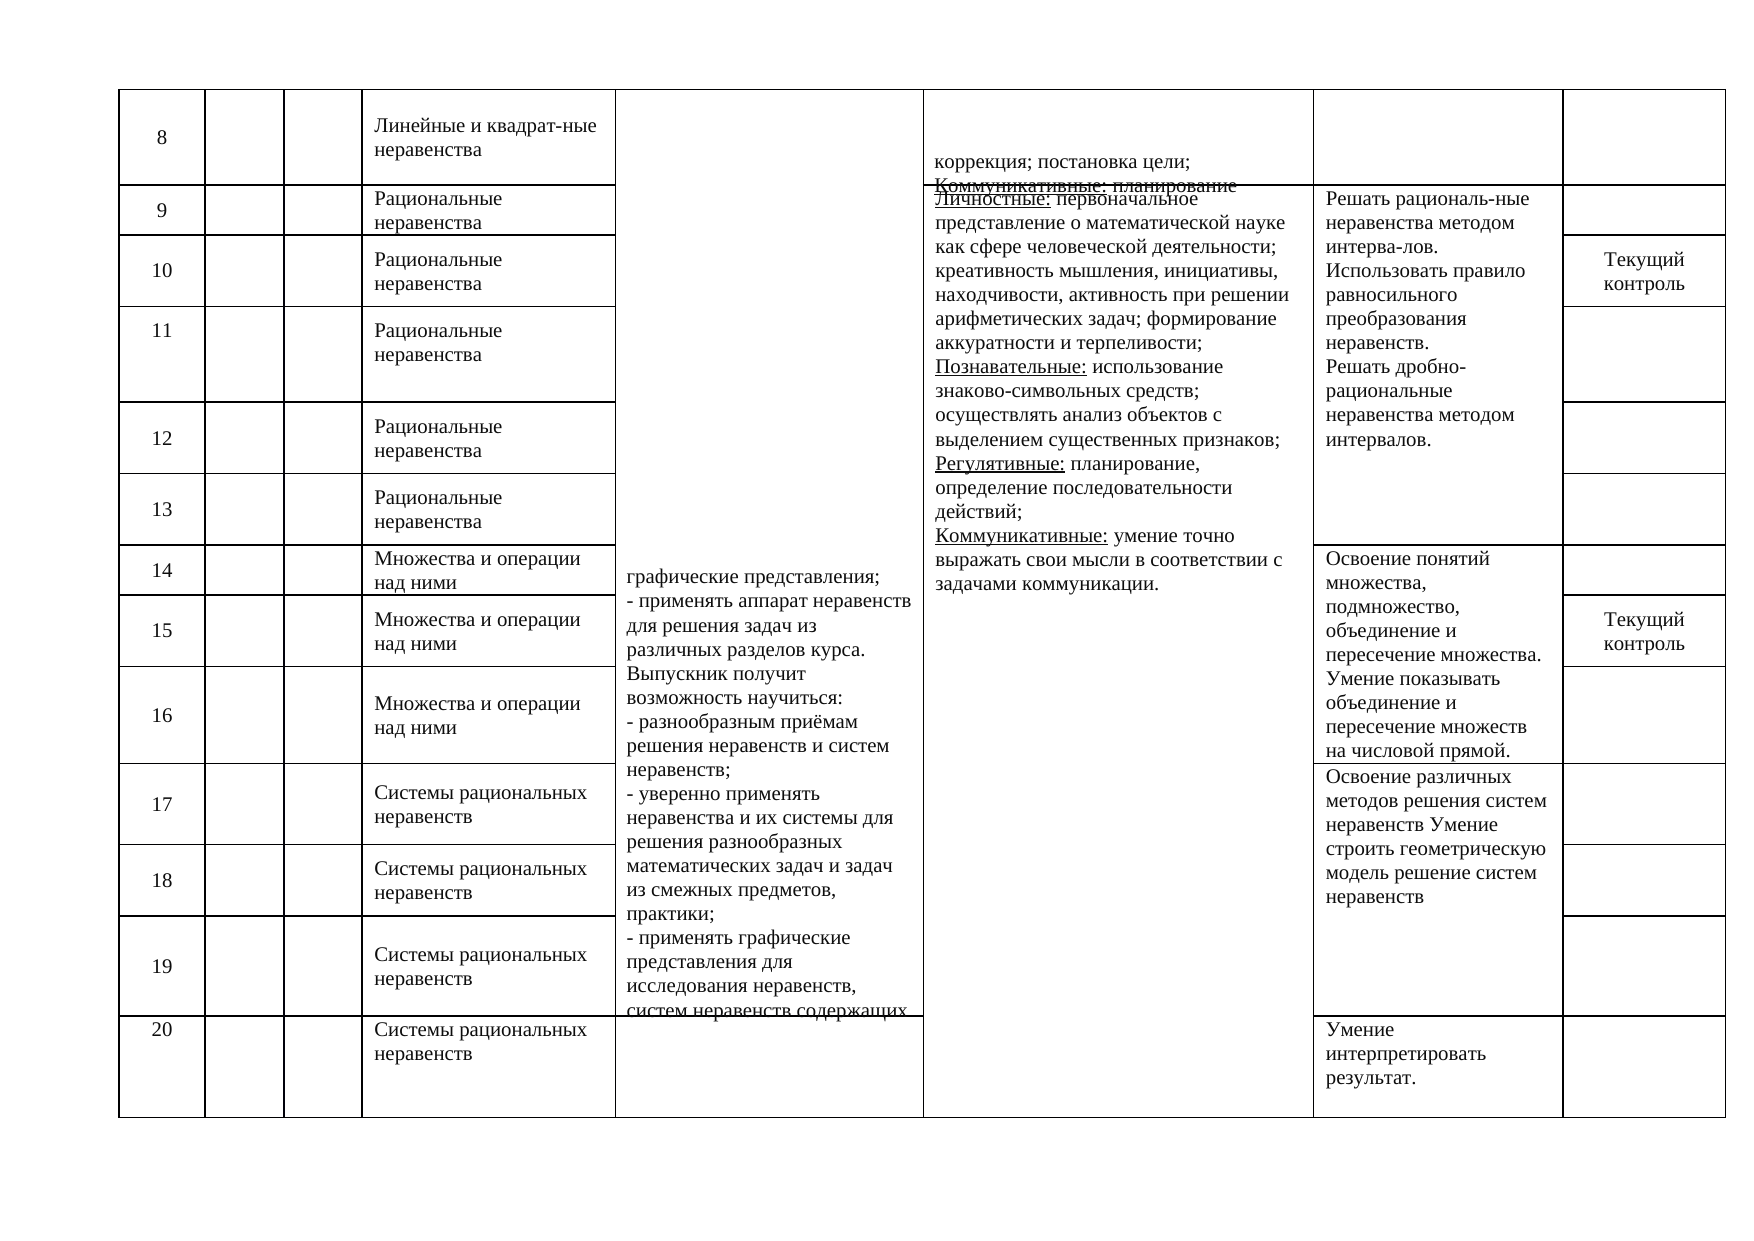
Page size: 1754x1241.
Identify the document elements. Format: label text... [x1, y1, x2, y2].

table_cell [285, 546, 361, 594]
table_cell Системы рациональных неравенств [363, 1017, 615, 1117]
table_cell Системы рациональных неравенств [363, 764, 615, 844]
table_cell Системы рациональных неравенств [363, 917, 615, 1015]
table_cell [1564, 667, 1725, 762]
table_cell 11 [120, 307, 204, 401]
table_cell [206, 90, 283, 184]
table_cell [206, 667, 283, 762]
table_cell [285, 667, 361, 762]
table_cell [285, 236, 361, 306]
table_cell Рациональные неравенства [363, 186, 615, 234]
table_cell 8 [120, 90, 204, 184]
table_cell [285, 186, 361, 234]
table_cell [1564, 917, 1725, 1015]
table_cell [285, 90, 361, 184]
table_cell [1564, 1017, 1725, 1117]
table_cell Рациональные неравенства [363, 474, 615, 544]
table_cell [285, 596, 361, 666]
table_cell [1564, 90, 1725, 184]
table_cell [1564, 403, 1725, 473]
table_cell [206, 307, 283, 401]
table_cell Личностные: первоначальное представление о математической науке как сфере человеческой деятельности; креативность мышления, инициативы, находчивости, активность при решении арифметических задач; формирование аккуратности и терпеливости; Познавательные: использование знаково-символьных средств; осуществлять анализ объектов с выделением существенных признаков; Регулятивные: планирование, определение последовательности действий; Коммуникативные: умение точно выражать свои мысли в соответствии с задачами коммуникации. [924, 186, 1313, 1117]
table_cell [206, 764, 283, 844]
table_cell [285, 403, 361, 473]
table_cell 19 [120, 917, 204, 1015]
table_cell [285, 1017, 361, 1117]
table_cell [1564, 845, 1725, 915]
table_cell Рациональные неравенства [363, 307, 615, 401]
table_cell [1564, 546, 1725, 594]
table_cell [206, 474, 283, 544]
table_cell [206, 845, 283, 915]
table_cell [206, 917, 283, 1015]
table_cell [1564, 307, 1725, 401]
table_cell [285, 845, 361, 915]
table_cell [206, 186, 283, 234]
table_cell [1564, 186, 1725, 234]
table_cell Множества и операции над ними [363, 667, 615, 762]
table_cell 18 [120, 845, 204, 915]
table_cell 10 [120, 236, 204, 306]
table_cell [1314, 1017, 1562, 1117]
table_cell Множества и операции над ними [363, 546, 615, 594]
table_cell Решать рациональ-ные неравенства методом интерва-лов. Использовать правило равносильного преобразования неравенств. Решать дробно-рациональные неравенства методом интервалов. [1314, 186, 1562, 544]
table_cell Текущий контроль [1564, 596, 1725, 666]
table_cell Рациональные неравенства [363, 236, 615, 306]
table_cell [616, 1017, 923, 1117]
table_cell [206, 236, 283, 306]
table_cell Освоение различных методов решения систем неравенств Умение строить геометрическую модель решение систем неравенств [1314, 764, 1562, 1015]
table_cell 15 [120, 596, 204, 666]
table_cell 16 [120, 667, 204, 762]
table_cell [206, 546, 283, 594]
table_cell [285, 474, 361, 544]
table_cell [206, 1017, 283, 1117]
table_cell [206, 403, 283, 473]
table_cell [206, 596, 283, 666]
table_cell 12 [120, 403, 204, 473]
table_cell [285, 307, 361, 401]
table_cell [285, 764, 361, 844]
table_cell Системы рациональных неравенств [363, 845, 615, 915]
table_cell [1564, 474, 1725, 544]
table_cell [1564, 764, 1725, 844]
table_cell 14 [120, 546, 204, 594]
table_cell Множества и операции над ними [363, 596, 615, 666]
table_cell Текущий контроль [1564, 236, 1725, 306]
table_cell 9 [120, 186, 204, 234]
table_cell Освоение понятий множества, подмножество, объединение и пересечение множества. Умение показывать объединение и пересечение множеств на числовой прямой. [1314, 546, 1562, 762]
table_cell [285, 917, 361, 1015]
table_cell 20 [120, 1017, 204, 1117]
table_cell 13 [120, 474, 204, 544]
table_cell 17 [120, 764, 204, 844]
table_cell Рациональные неравенства [363, 403, 615, 473]
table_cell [363, 90, 615, 184]
